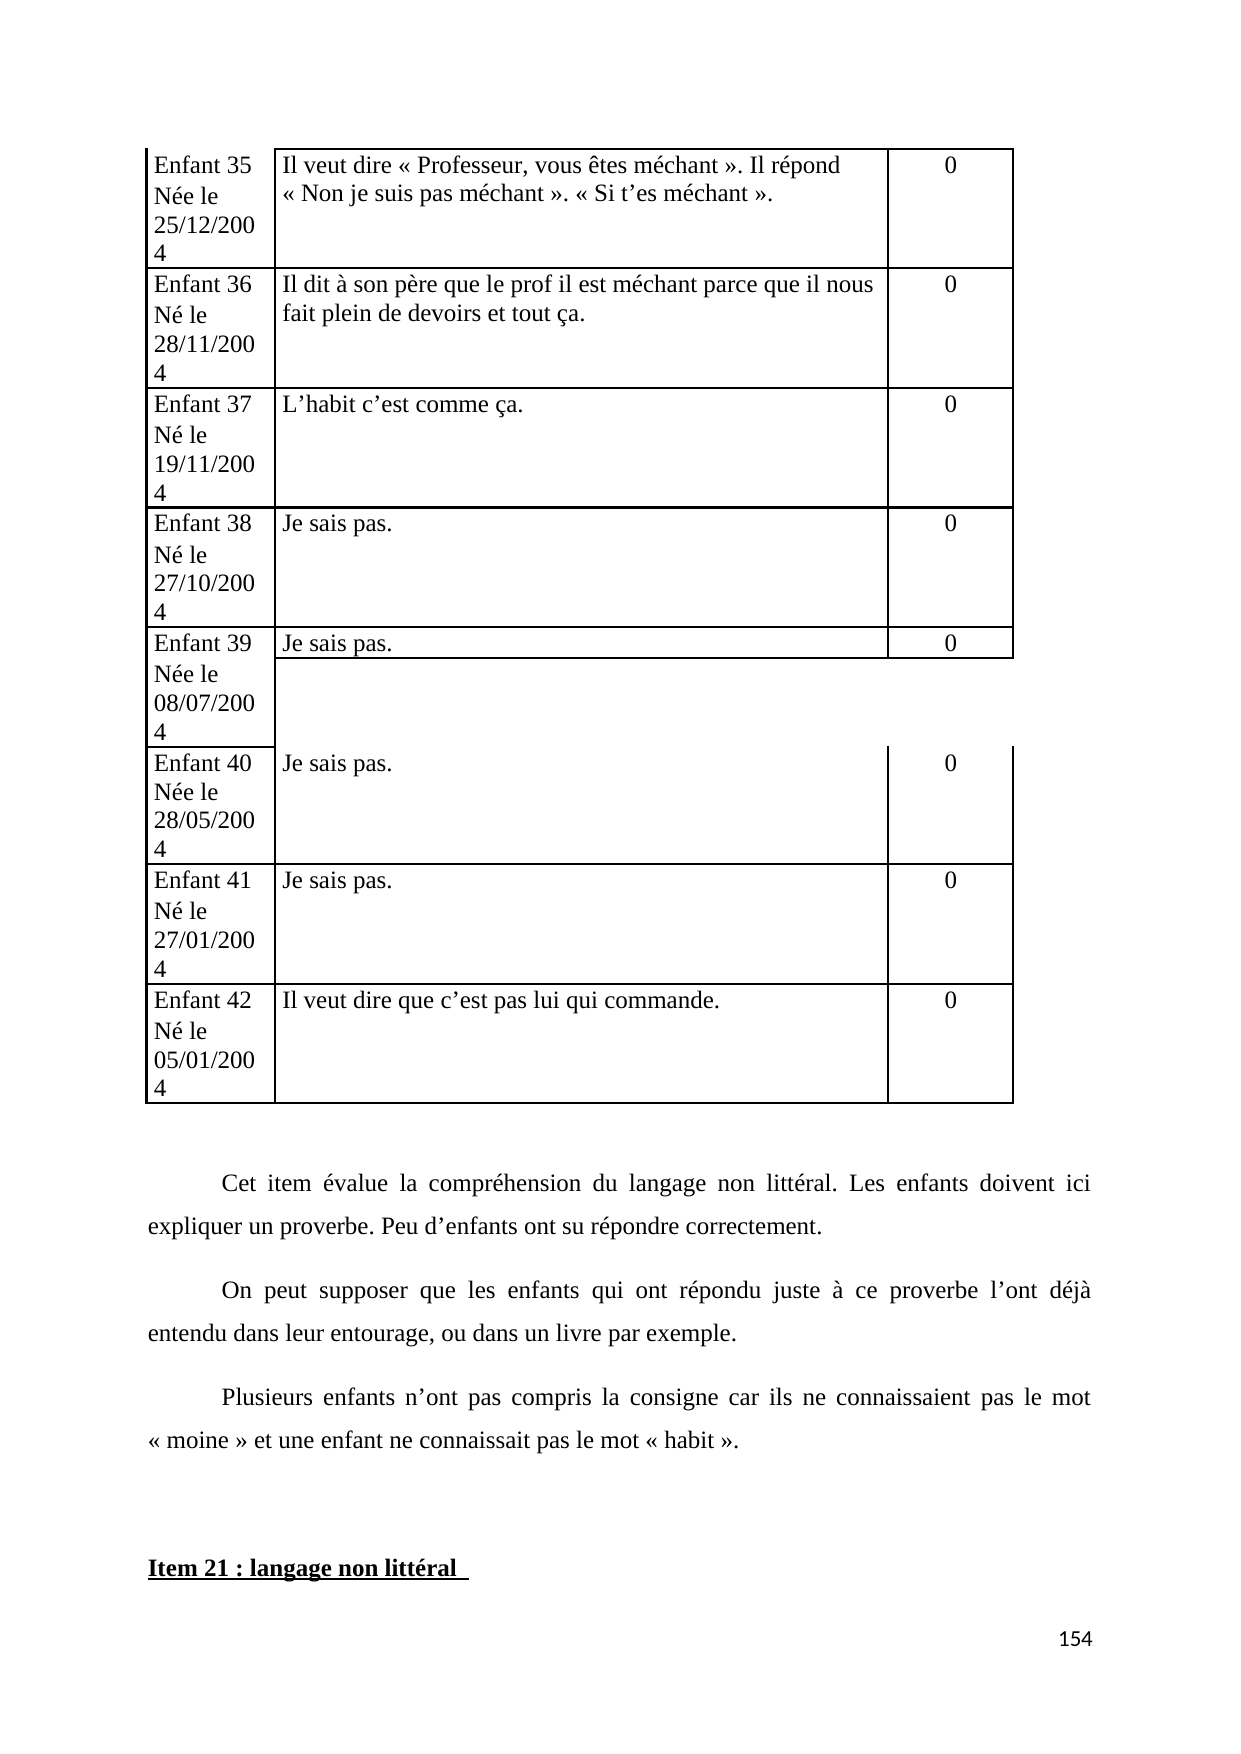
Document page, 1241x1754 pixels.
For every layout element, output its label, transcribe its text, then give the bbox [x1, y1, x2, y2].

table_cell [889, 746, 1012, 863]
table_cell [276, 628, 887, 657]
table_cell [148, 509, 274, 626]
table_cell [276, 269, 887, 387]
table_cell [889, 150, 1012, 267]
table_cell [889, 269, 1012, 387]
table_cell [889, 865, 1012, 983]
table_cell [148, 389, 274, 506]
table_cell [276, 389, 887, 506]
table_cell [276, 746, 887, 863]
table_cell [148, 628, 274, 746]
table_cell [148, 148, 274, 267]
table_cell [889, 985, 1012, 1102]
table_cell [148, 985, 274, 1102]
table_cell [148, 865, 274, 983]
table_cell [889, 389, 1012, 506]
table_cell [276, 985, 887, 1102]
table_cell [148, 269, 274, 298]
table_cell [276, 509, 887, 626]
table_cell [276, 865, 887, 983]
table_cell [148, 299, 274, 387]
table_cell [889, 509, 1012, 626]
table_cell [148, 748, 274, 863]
text Cet item évalue la compréhension du langage non littéral. Les enfants doivent ici expliquer un proverbe. Peu d’enfants ont su répondre correctement. [148, 1168, 1093, 1240]
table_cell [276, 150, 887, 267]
text On peut supposer que les enfants qui ont répondu juste à ce proverbe l’ont déjà entendu dans leur entourage, ou dans un livre par exemple. [148, 1275, 1093, 1347]
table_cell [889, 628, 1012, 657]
text Plusieurs enfants n’ont pas compris la consigne car ils ne connaissaient pas le mot « moine » et une enfant ne connaissait pas le mot « habit ». [148, 1382, 1093, 1454]
text Item 21 : langage non littéral [148, 1553, 1093, 1582]
